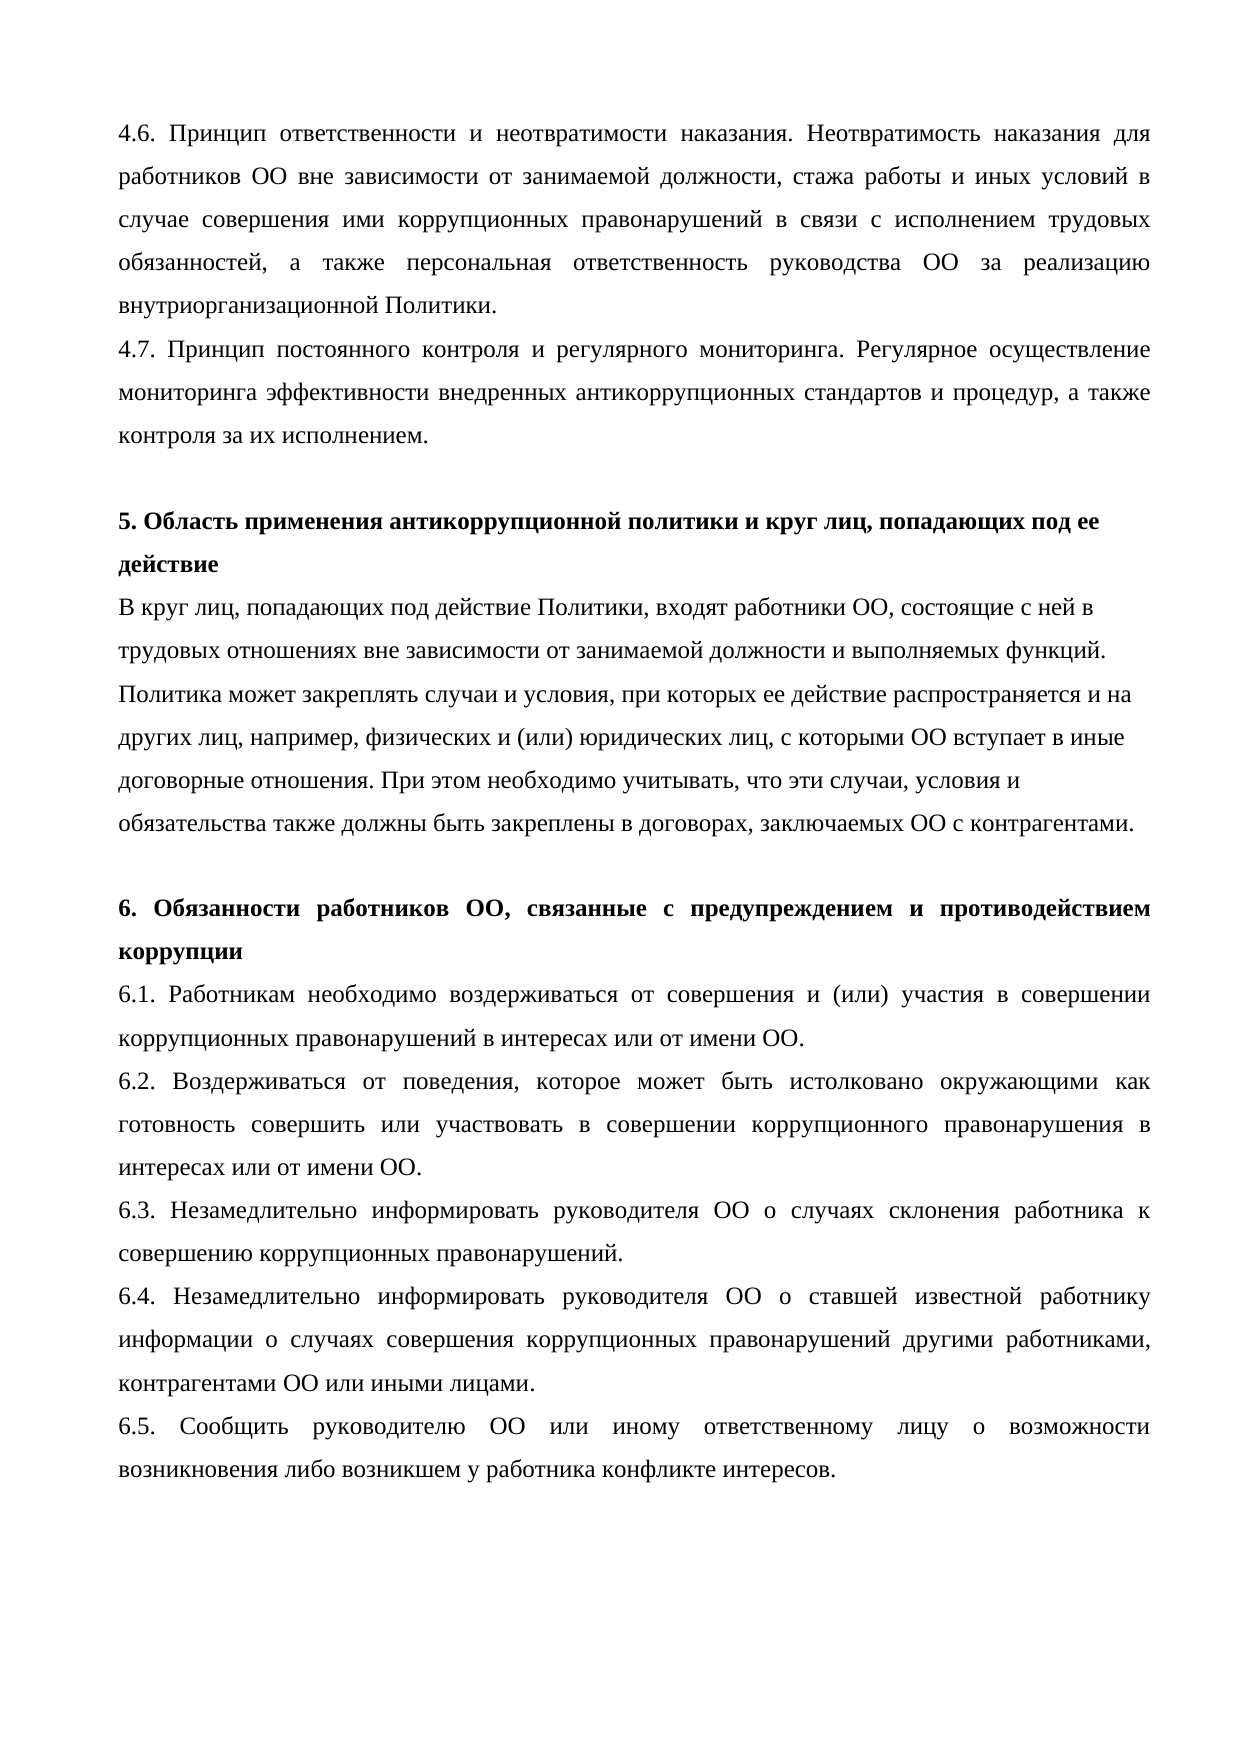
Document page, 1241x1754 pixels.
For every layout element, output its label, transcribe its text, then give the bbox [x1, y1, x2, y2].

text 6. Обязанности работников ОО, связанные с предупреждением и противодействием коррупции [118, 893, 1152, 965]
text 4.6. Принцип ответственности и неотвратимости наказания. Неотвратимость наказания для работников ОО вне зависимости от занимаемой должности, стажа работы и иных условий в случае совершения ими коррупционных правонарушений в связи с исполнением трудовых обязанностей, а также персональная ответственность руководства ОО за реализацию внутриорганизационной Политики. [118, 118, 1152, 319]
text 5. Область применения антикоррупционной политики и круг лиц, попадающих под ее действие [118, 506, 1152, 578]
text 6.3. Незамедлительно информировать руководителя ОО о случаях склонения работника к совершению коррупционных правонарушений. [118, 1195, 1152, 1267]
text В круг лиц, попадающих под действие Политики, входят работники ОО, состоящие с ней в трудовых отношениях вне зависимости от занимаемой должности и выполняемых функций. Политика может закреплять случаи и условия, при которых ее действие распространяется и на других лиц, например, физических и (или) юридических лиц, с которыми ОО вступает в иные договорные отношения. При этом необходимо учитывать, что эти случаи, условия и обязательства также должны быть закреплены в договорах, заключаемых ОО с контрагентами. [118, 592, 1152, 837]
text 6.5. Сообщить руководителю ОО или иному ответственному лицу о возможности возникновения либо возникшем у работника конфликте интересов. [118, 1411, 1152, 1483]
text 6.1. Работникам необходимо воздерживаться от совершения и (или) участия в совершении коррупционных правонарушений в интересах или от имени ОО. [118, 979, 1152, 1051]
text 6.2. Воздерживаться от поведения, которое может быть истолковано окружающими как готовность совершить или участвовать в совершении коррупционного правонарушения в интересах или от имени ОО. [118, 1066, 1152, 1181]
text 4.7. Принцип постоянного контроля и регулярного мониторинга. Регулярное осуществление мониторинга эффективности внедренных антикоррупционных стандартов и процедур, а также контроля за их исполнением. [118, 334, 1152, 449]
text 6.4. Незамедлительно информировать руководителя ОО о ставшей известной работнику информации о случаях совершения коррупционных правонарушений другими работниками, контрагентами ОО или иными лицами. [118, 1281, 1152, 1396]
